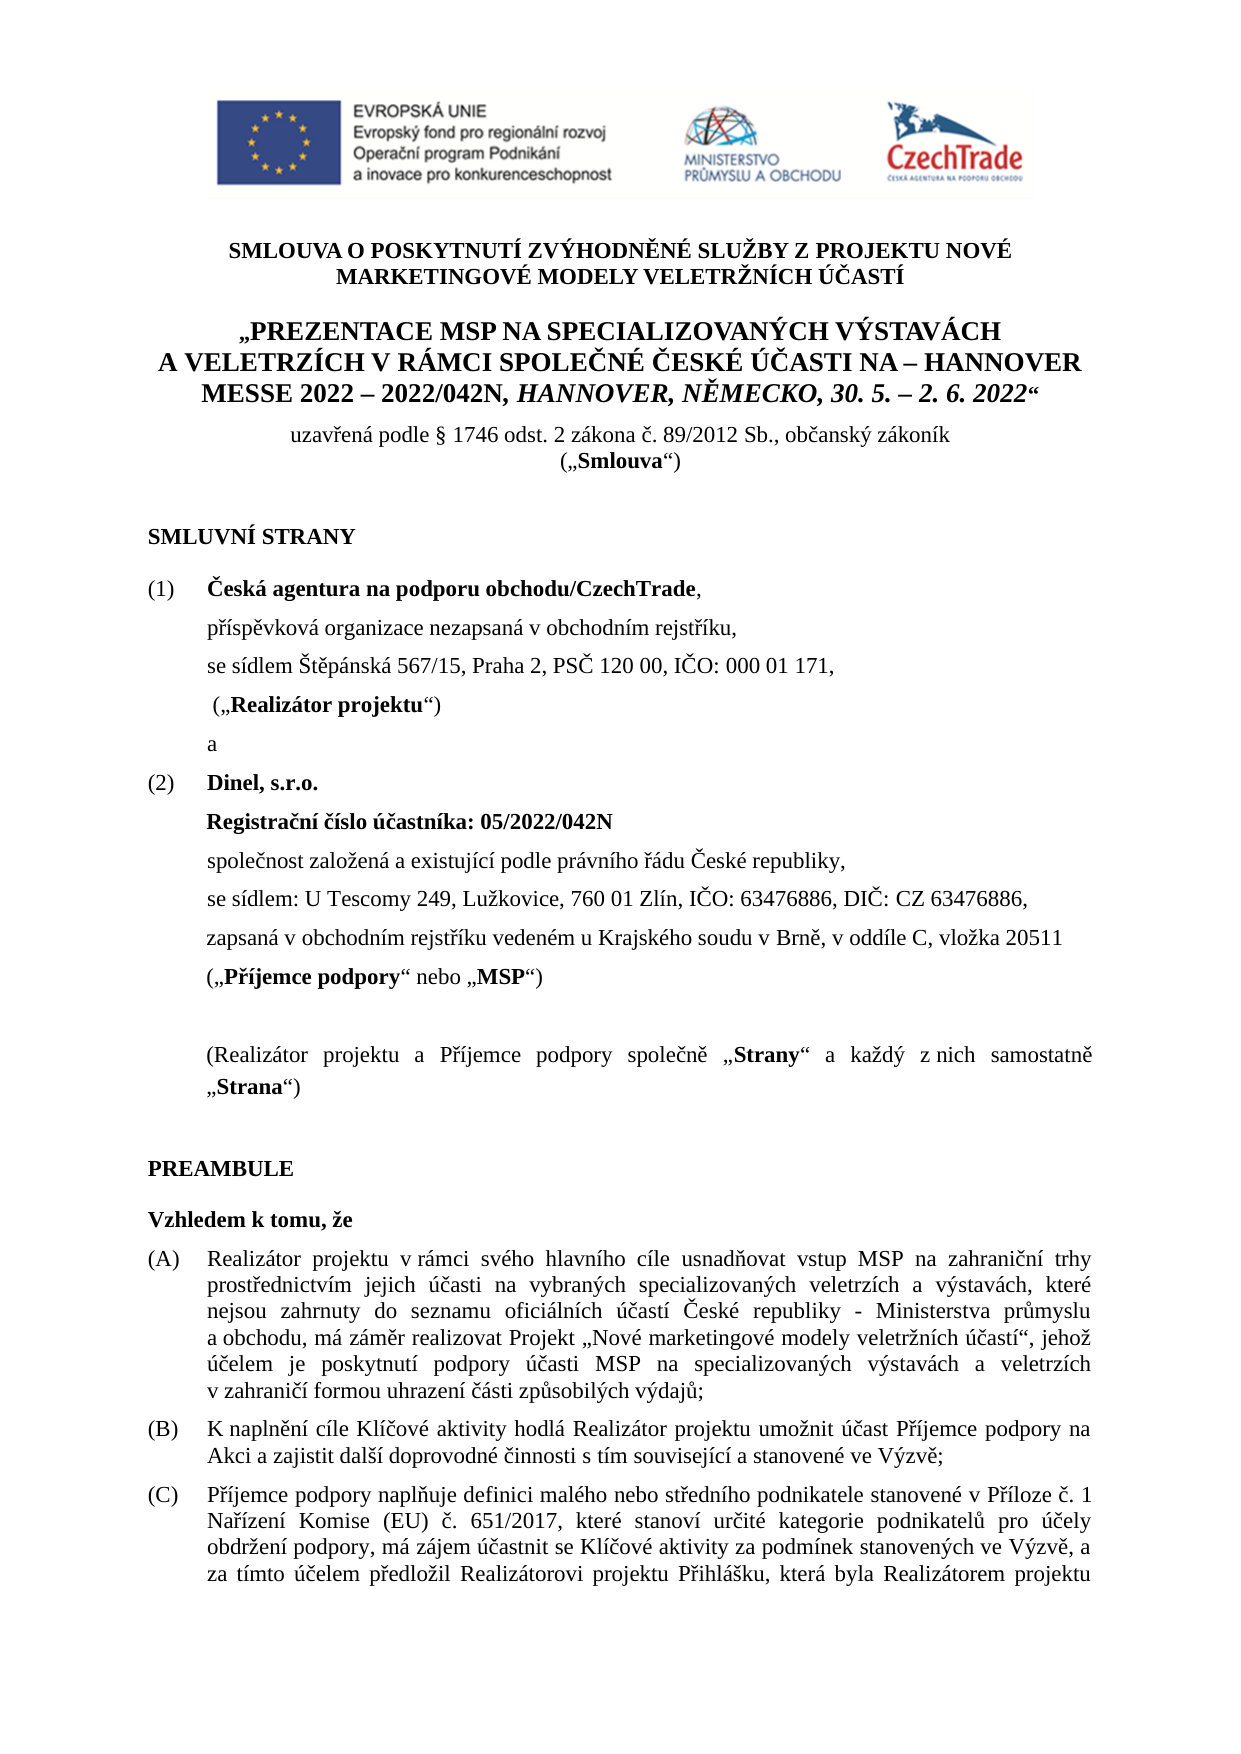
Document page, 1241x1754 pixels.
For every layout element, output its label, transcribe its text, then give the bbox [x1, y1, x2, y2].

text společnost založená a existující podle právního řádu České republiky, [207, 847, 1092, 873]
text Smluvní strany [148, 523, 1092, 550]
list Česká agentura na podporu obchodu/CzechTrade, [148, 575, 1092, 601]
text Vzhledem k tomu, že [148, 1206, 1092, 1232]
text Realizátor projektu v rámci svého hlavního cíle usnadňovat vstup MSP na zahraniční trhy prostřednictvím jejich účasti na vybraných specializovaných veletrzích a výstavách, které nejsou zahrnuty do seznamu oficiálních účastí České republiky - Ministerstva průmyslu a obchodu, má záměr realizovat Projekt „Nové marketingové modely veletržních účastí“, jehož účelem je poskytnutí podpory účasti MSP na specializovaných výstavách a veletrzích v zahraničí formou uhrazení části způsobilých výdajů; [148, 1245, 1092, 1403]
text Registrační číslo účastníka: 05/2022/042N [148, 808, 1092, 834]
picture [205, 87, 1035, 200]
text se sídlem Štěpánská 567/15, Praha 2, PSČ 120 00, IČO: 000 01 171, [207, 652, 1092, 679]
text („Příjemce podpory“ nebo „MSP“) [206, 963, 1092, 989]
text uzavřená podle § 1746 odst. 2 zákona č. 89/2012 Sb., občanský zákoník („Smlouva“) [148, 421, 1092, 473]
text zapsaná v obchodním rejstříku vedeném u Krajského soudu v Brně, v oddíle C, vložka 20511 [206, 924, 1092, 951]
text se sídlem: U Tescomy 249, Lužkovice, 760 01 Zlín, IČO: 63476886, DIČ: CZ 63476886, [207, 886, 1092, 912]
text (Realizátor projektu a Příjemce podpory společně „Strany“ a každý z nich samostatně „Strana“) [206, 1041, 1092, 1099]
list Dinel, s.r.o. [148, 769, 1092, 795]
text příspěvková organizace nezapsaná v obchodním rejstříku, [207, 613, 1092, 640]
text K naplnění cíle Klíčové aktivity hodlá Realizátor projektu umožnit účast Příjemce podpory na Akci a zajistit další doprovodné činnosti s tím související a stanovené ve Výzvě; [148, 1416, 1092, 1468]
title „Prezentace MSP na specializovaných výstavách a veletrzích v rámci společné české účasti na – hannover messe 2022 – 2022/042N, hannover, německo, 30. 5. – 2. 6. 2022“ [148, 315, 1092, 408]
text („Realizátor projektu“) [207, 691, 1092, 718]
title SMLOUVA O poskytnutí zvýhodněné služby z projektu Nové marketingové modely veletržních účastí [148, 237, 1092, 290]
text a [207, 730, 1092, 756]
text Preambule [148, 1155, 1092, 1181]
